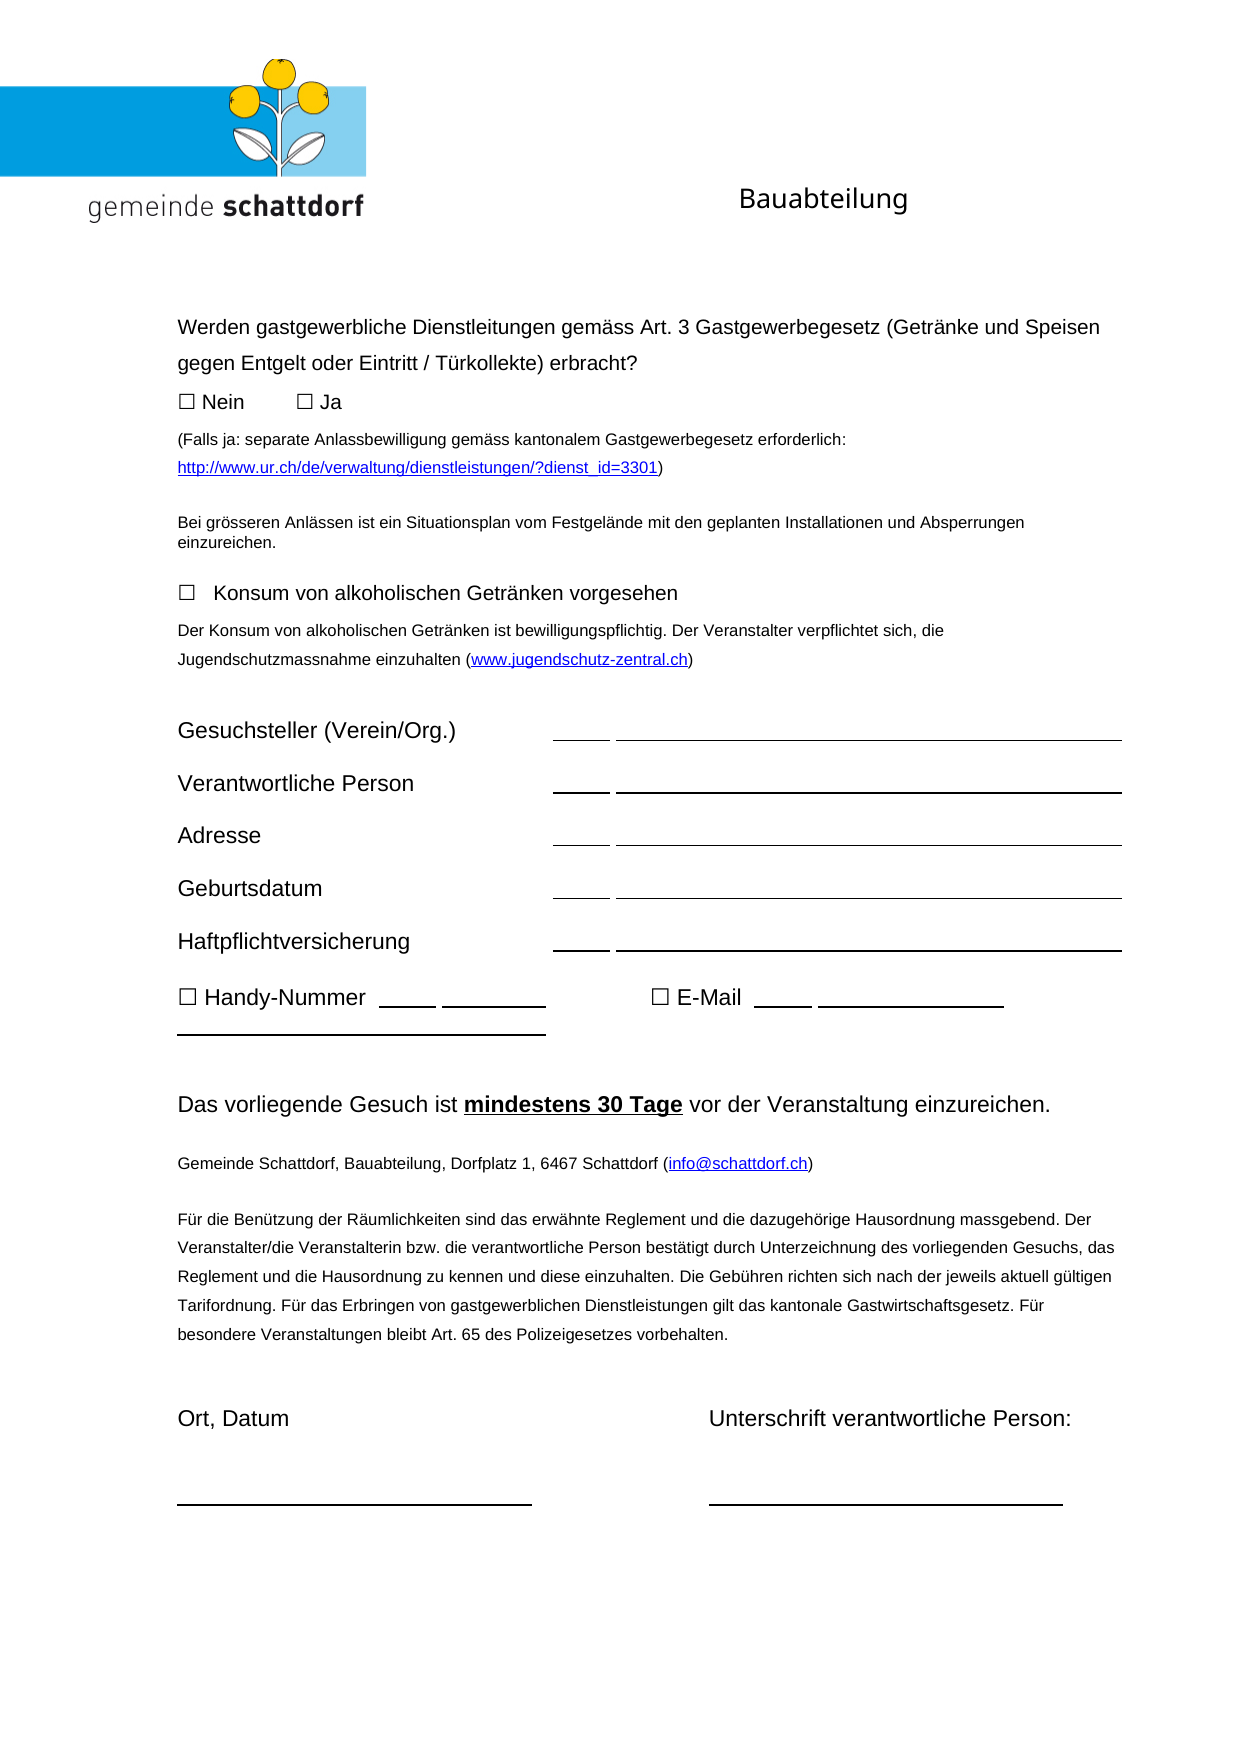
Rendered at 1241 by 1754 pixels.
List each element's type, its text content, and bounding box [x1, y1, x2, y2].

text Gesuchsteller (Verein/Org.) [177, 717, 1122, 743]
text Konsum von alkoholischen Getränken vorgesehen [177, 578, 1122, 606]
text Der Konsum von alkoholischen Getränken ist bewilligungspflichtig. Der Veranstalter verpflichtet sich, die Jugendschutzmassnahme einzuhalten (www.jugendschutz-zentral.ch) [177, 621, 1122, 668]
text Haftpflichtversicherung [177, 928, 1122, 954]
text Bei grösseren Anlässen ist ein Situationsplan vom Festgelände mit den geplanten Installationen und Absperrungen einzureichen. [177, 513, 1122, 552]
text Verantwortliche Person [177, 769, 1122, 796]
picture [0, 59, 367, 223]
text Geburtsdatum [177, 875, 1122, 901]
text Adresse [177, 822, 1122, 849]
text Für die Benützung der Räumlichkeiten sind das erwähnte Reglement und die dazugehörige Hausordnung massgebend. Der Veranstalter/die Veranstalterin bzw. die verantwortliche Person bestätigt durch Unterzeichnung des vorliegenden Gesuchs, das Reglement und die Hausordnung zu kennen und diese einzuhalten. Die Gebühren richten sich nach der jeweils aktuell gültigen Tarifordnung. Für das Erbringen von gastgewerblichen Dienstleistungen gilt das kantonale Gastwirtschaftsgesetz. Für besondere Veranstaltungen bleibt Art. 65 des Polizeigesetzes vorbehalten. [177, 1209, 1122, 1343]
text Handy-Nummer E-Mail [177, 980, 1122, 1038]
text (Falls ja: separate Anlassbewilligung gemäss kantonalem Gastgewerbegesetz erforderlich: http://www.ur.ch/de/verwaltung/dienstleistungen/?dienst_id=3301) [177, 429, 1122, 477]
text Nein Ja [177, 387, 1122, 415]
text Werden gastgewerbliche Dienstleitungen gemäss Art. 3 Gastgewerbegesetz (Getränke und Speisen gegen Entgelt oder Eintritt / Türkollekte) erbracht? [177, 315, 1122, 375]
text Ort, Datum Unterschrift verantwortliche Person: [177, 1404, 1122, 1431]
text Gemeinde Schattdorf, Bauabteilung, Dorfplatz 1, 6467 Schattdorf (info@schattdorf.ch) [177, 1143, 1122, 1176]
text Das vorliegende Gesuch ist mindestens 30 Tage vor der Veranstaltung einzureichen. [177, 1091, 1122, 1117]
